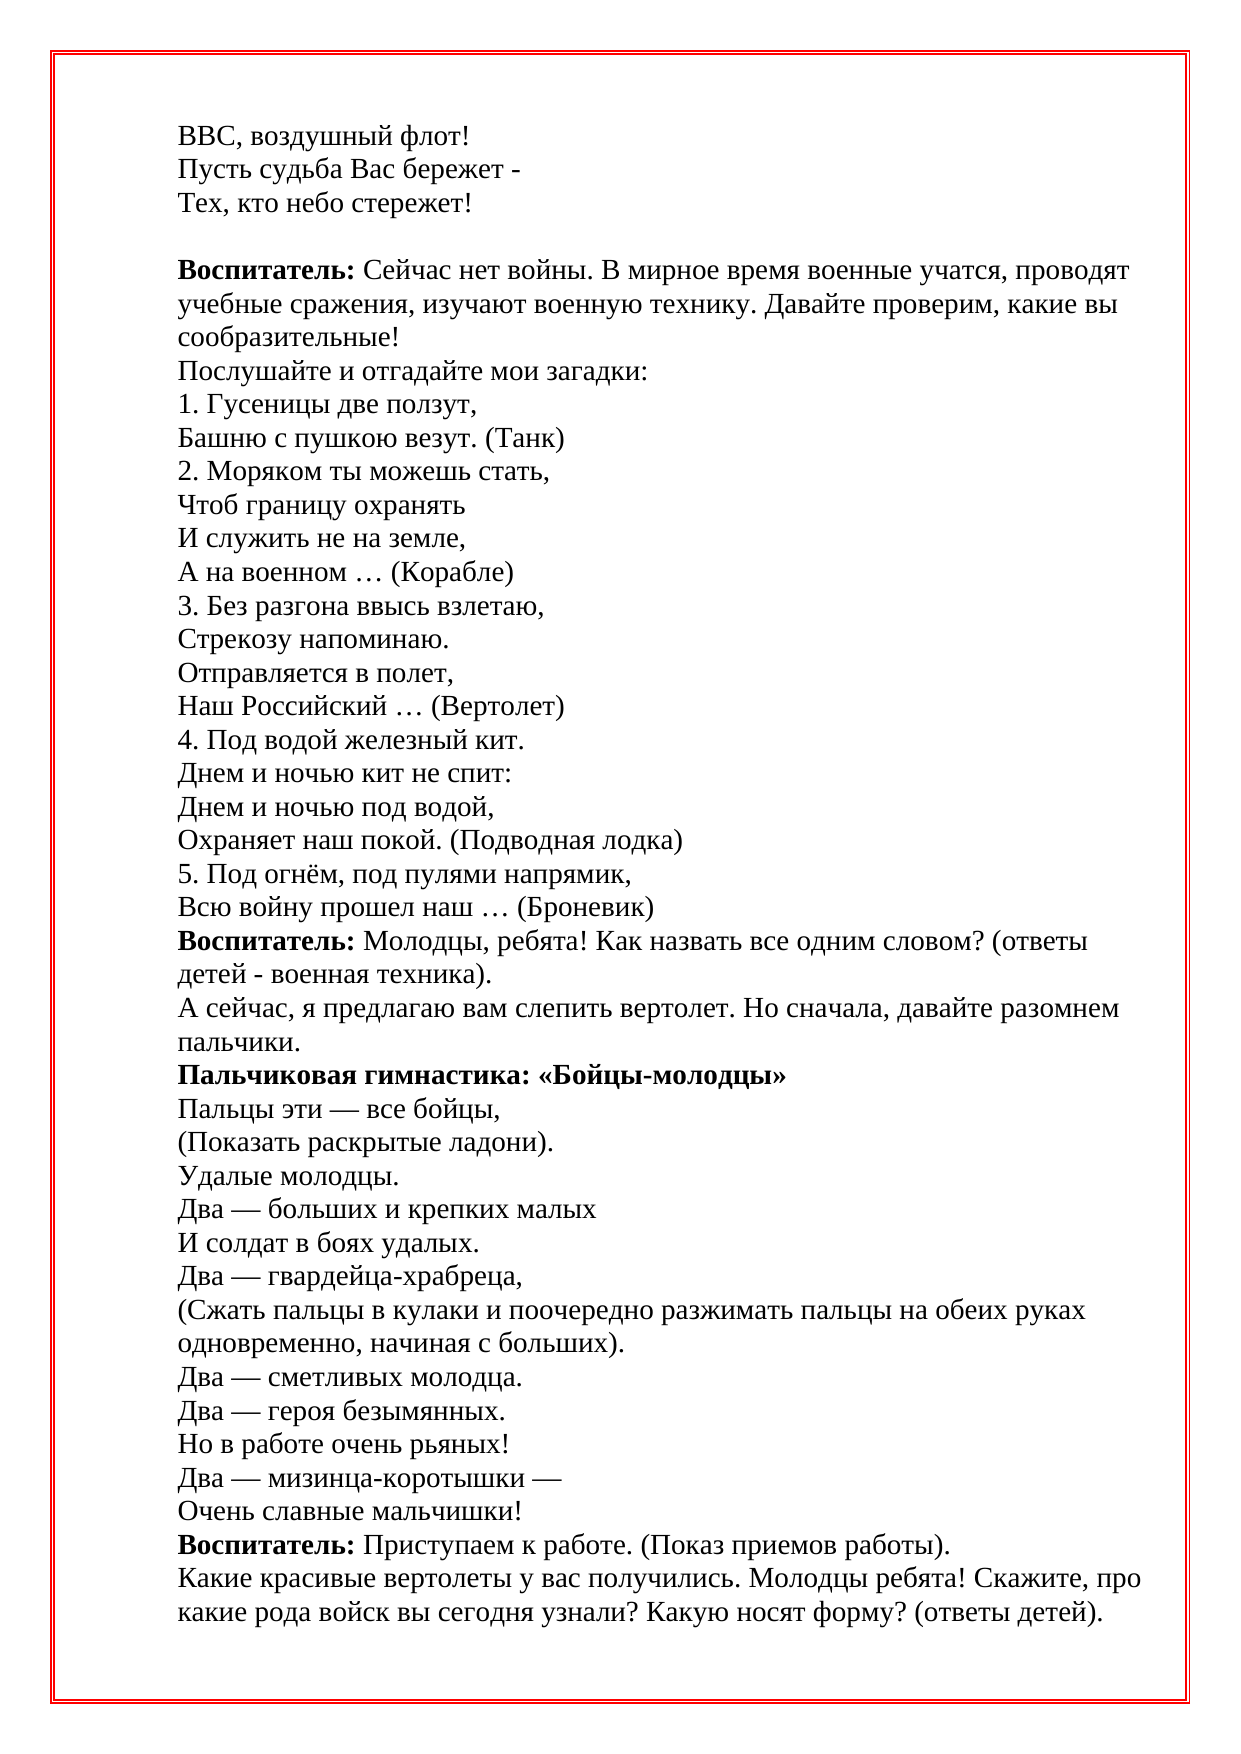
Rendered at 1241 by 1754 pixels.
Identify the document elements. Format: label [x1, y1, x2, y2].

text [177, 118, 1152, 1627]
